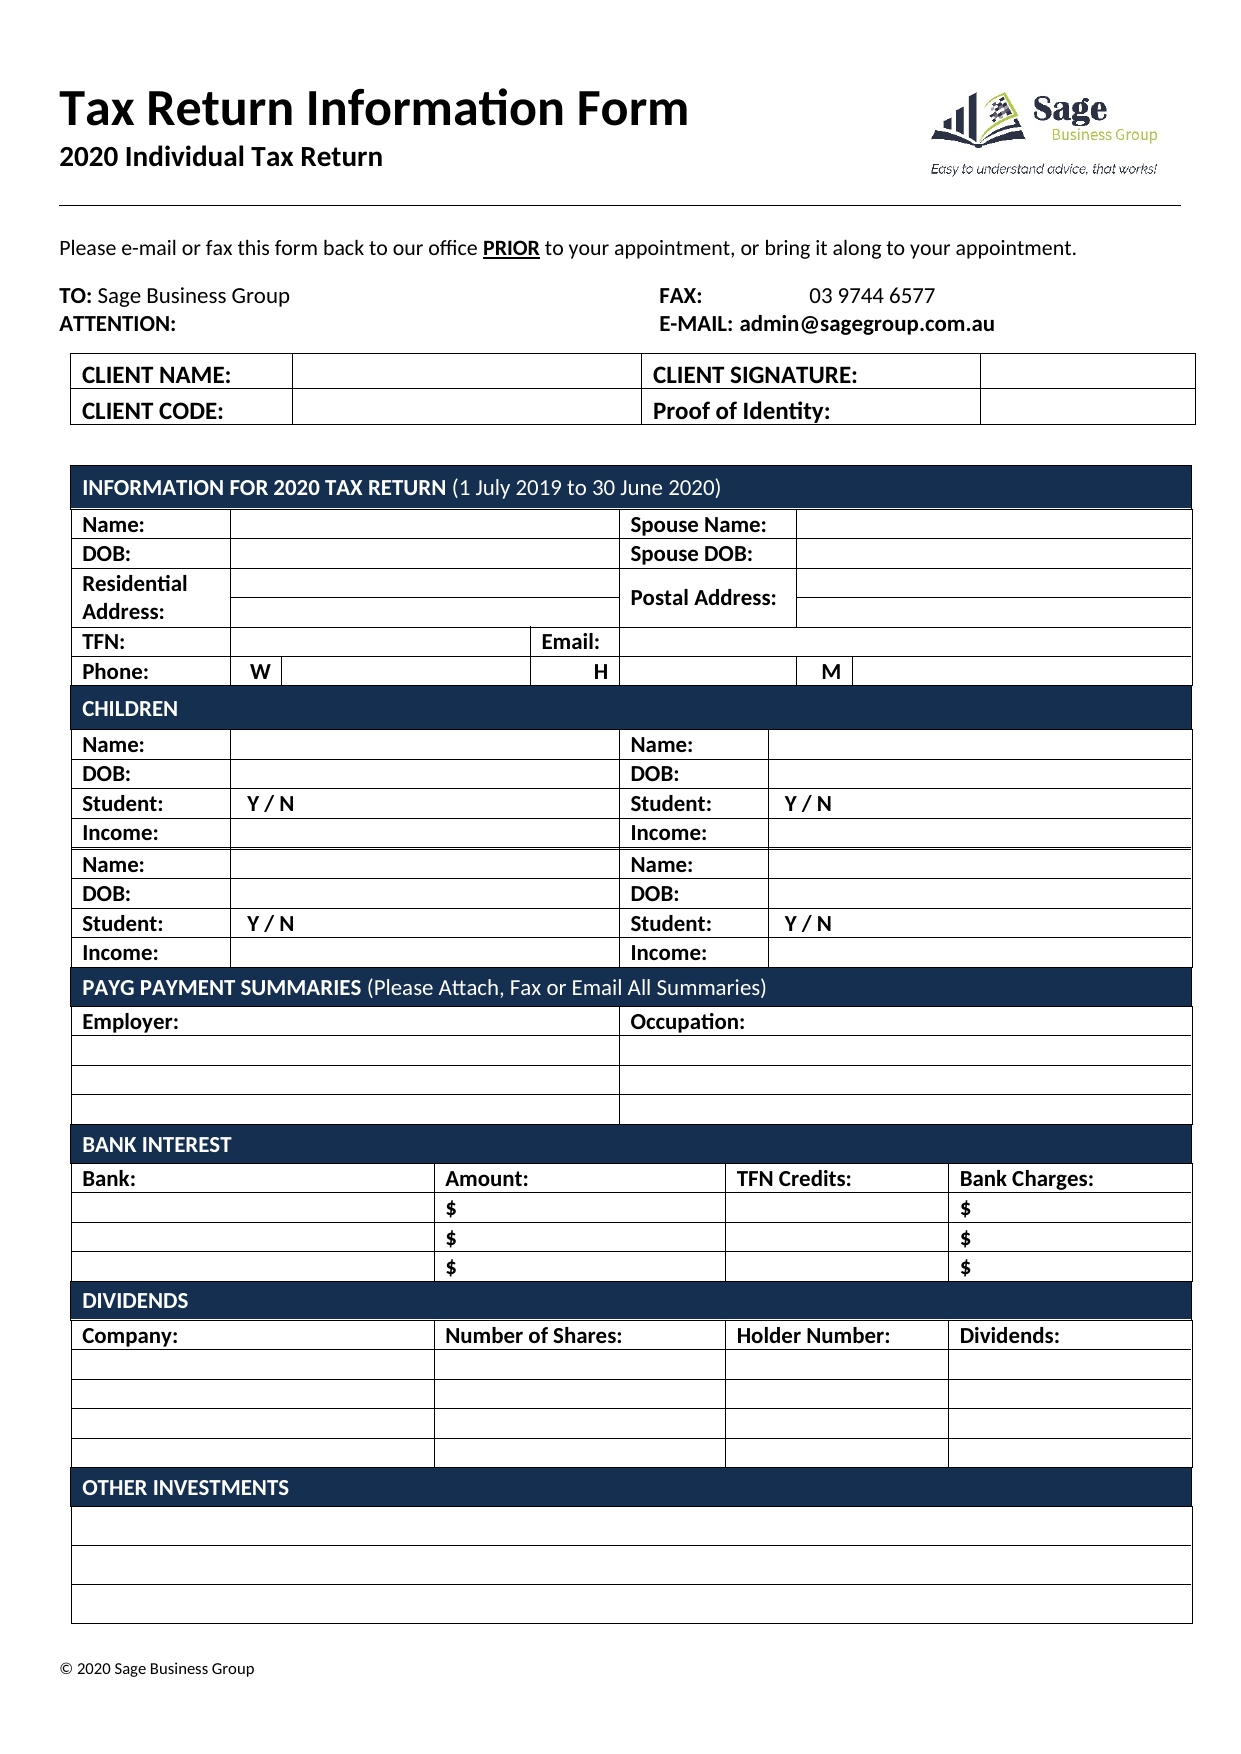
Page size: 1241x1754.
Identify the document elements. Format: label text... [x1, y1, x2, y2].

table_cell [72, 1350, 434, 1378]
table_cell [435, 1439, 725, 1467]
table_cell Email: [531, 628, 619, 656]
table_cell W [231, 657, 281, 685]
table_cell [72, 1193, 434, 1222]
table_header CLIENT NAME: [71, 354, 292, 388]
table_cell Income: [72, 938, 230, 967]
table_cell [72, 1380, 434, 1408]
table_cell [72, 1545, 1192, 1584]
table_cell [726, 1252, 948, 1281]
table_cell [435, 1409, 725, 1437]
table_cell [293, 389, 641, 424]
table_cell [797, 568, 1192, 597]
table_cell [231, 760, 619, 788]
table_cell PAYG PAYMENT SUMMARIES (Please Attach, Fax or Email All Summaries) [71, 968, 1191, 1006]
table_cell Name: [72, 510, 230, 538]
table_cell [726, 1439, 948, 1467]
table_cell $ [435, 1252, 725, 1281]
table_cell Holder Number: [726, 1321, 948, 1349]
table_cell [949, 1349, 1192, 1378]
table_cell [769, 818, 1192, 847]
table_cell [769, 847, 1192, 878]
table_cell Postal Address: [620, 569, 796, 626]
table_cell [853, 656, 1192, 685]
table_cell Dividends: [949, 1321, 1192, 1349]
table_cell [769, 937, 1192, 967]
table_cell OTHER INVESTMENTS [71, 1468, 1191, 1506]
table_cell Residential Address: [72, 569, 230, 626]
table_cell [726, 1193, 948, 1222]
table_header CLIENT SIGNATURE: [642, 354, 980, 388]
text ATTENTION: E-MAIL: admin@sagegroup.com.au [59, 309, 1181, 337]
table_cell [726, 1223, 948, 1251]
table_cell [620, 657, 796, 685]
table_cell [797, 510, 1192, 538]
table_cell Income: [620, 819, 768, 847]
table_cell [949, 1408, 1192, 1437]
table_cell [72, 1036, 619, 1065]
table_cell $ [435, 1193, 725, 1222]
table_cell Name: [620, 730, 768, 759]
table_cell [620, 1065, 1192, 1094]
table_cell [435, 1350, 725, 1378]
table_cell [231, 879, 619, 908]
table_cell DOB: [72, 539, 230, 567]
table_cell Student: [72, 789, 230, 818]
table_cell [620, 1094, 1192, 1124]
table_cell [72, 1507, 1192, 1545]
table_cell Occupation: [620, 1007, 1192, 1035]
table_cell Spouse Name: [620, 510, 796, 538]
table_cell [797, 538, 1192, 567]
table_cell [769, 878, 1192, 908]
table_cell Name: [72, 850, 230, 878]
table_cell DIVIDENDS [71, 1282, 1191, 1319]
table_cell DOB: [72, 879, 230, 908]
table_cell Bank Charges: [949, 1164, 1192, 1192]
table_cell Y / N [231, 909, 619, 937]
table_cell Y / N [231, 789, 619, 818]
table_cell [435, 1380, 725, 1408]
table_cell Student: [72, 909, 230, 937]
table_cell $ [435, 1223, 725, 1251]
table_cell [72, 1066, 619, 1094]
table_header [293, 354, 641, 388]
table_cell Employer: [72, 1007, 619, 1035]
picture [900, 75, 1188, 192]
table_cell [231, 938, 619, 967]
table_cell Spouse DOB: [620, 539, 796, 567]
table_cell [769, 730, 1192, 759]
table_cell [72, 1439, 434, 1467]
text Please e-mail or fax this form back to our office PRIOR to your appointment, or bring it along to your appointment. [59, 234, 1181, 261]
text TO: Sage Business Group FAX: 03 9744 6577 [59, 281, 1181, 309]
table_cell [797, 597, 1192, 626]
table_cell [72, 1095, 619, 1124]
table_cell [231, 539, 619, 567]
table_cell Name: [72, 730, 230, 759]
table_cell CHILDREN [71, 686, 1191, 729]
table_cell [981, 389, 1195, 424]
table_cell BANK INTEREST [71, 1125, 1191, 1163]
table_cell $ [949, 1192, 1192, 1222]
table_cell Name: [620, 850, 768, 878]
table_cell [72, 1223, 434, 1251]
table_cell Phone: [72, 657, 230, 685]
table_cell Amount: [435, 1164, 725, 1192]
table_cell DOB: [620, 879, 768, 908]
table_cell [231, 628, 530, 656]
table_cell Y / N [769, 788, 1192, 818]
table_cell H [531, 657, 619, 685]
table_cell Company: [72, 1321, 434, 1349]
table_header [981, 354, 1195, 388]
table_cell Income: [620, 938, 768, 967]
table_cell [282, 657, 530, 685]
table_cell Student: [620, 789, 768, 818]
table_cell [620, 626, 1192, 656]
table_cell [231, 730, 619, 759]
table_cell [949, 1379, 1192, 1408]
table_cell [231, 569, 619, 597]
table_cell Student: [620, 909, 768, 937]
table_cell DOB: [620, 760, 768, 788]
table_header INFORMATION FOR 2020 TAX RETURN (1 July 2019 to 30 June 2020) [71, 466, 1191, 508]
table_cell TFN: [72, 628, 230, 656]
table_cell [231, 510, 619, 538]
table_cell $ [949, 1251, 1192, 1281]
table_cell TFN Credits: [726, 1164, 948, 1192]
table_cell [949, 1438, 1192, 1467]
table_cell [231, 850, 619, 878]
table_cell Proof of Identity: [642, 389, 980, 424]
table_cell M [797, 657, 852, 685]
table_cell $ [949, 1222, 1192, 1251]
table_cell Y / N [769, 908, 1192, 937]
table_cell [726, 1380, 948, 1408]
table_cell Bank: [72, 1164, 434, 1192]
table_cell Number of Shares: [435, 1321, 725, 1349]
table_cell [72, 1584, 1192, 1623]
table_cell Income: [72, 819, 230, 847]
table_cell [72, 1409, 434, 1437]
table_cell [769, 759, 1192, 788]
table_cell [72, 1252, 434, 1281]
table_cell [726, 1409, 948, 1437]
table_cell [231, 819, 619, 847]
table_cell [231, 598, 619, 626]
table_cell [726, 1350, 948, 1378]
table_cell DOB: [72, 760, 230, 788]
table_cell [620, 1035, 1192, 1065]
table_cell CLIENT CODE: [71, 389, 292, 424]
